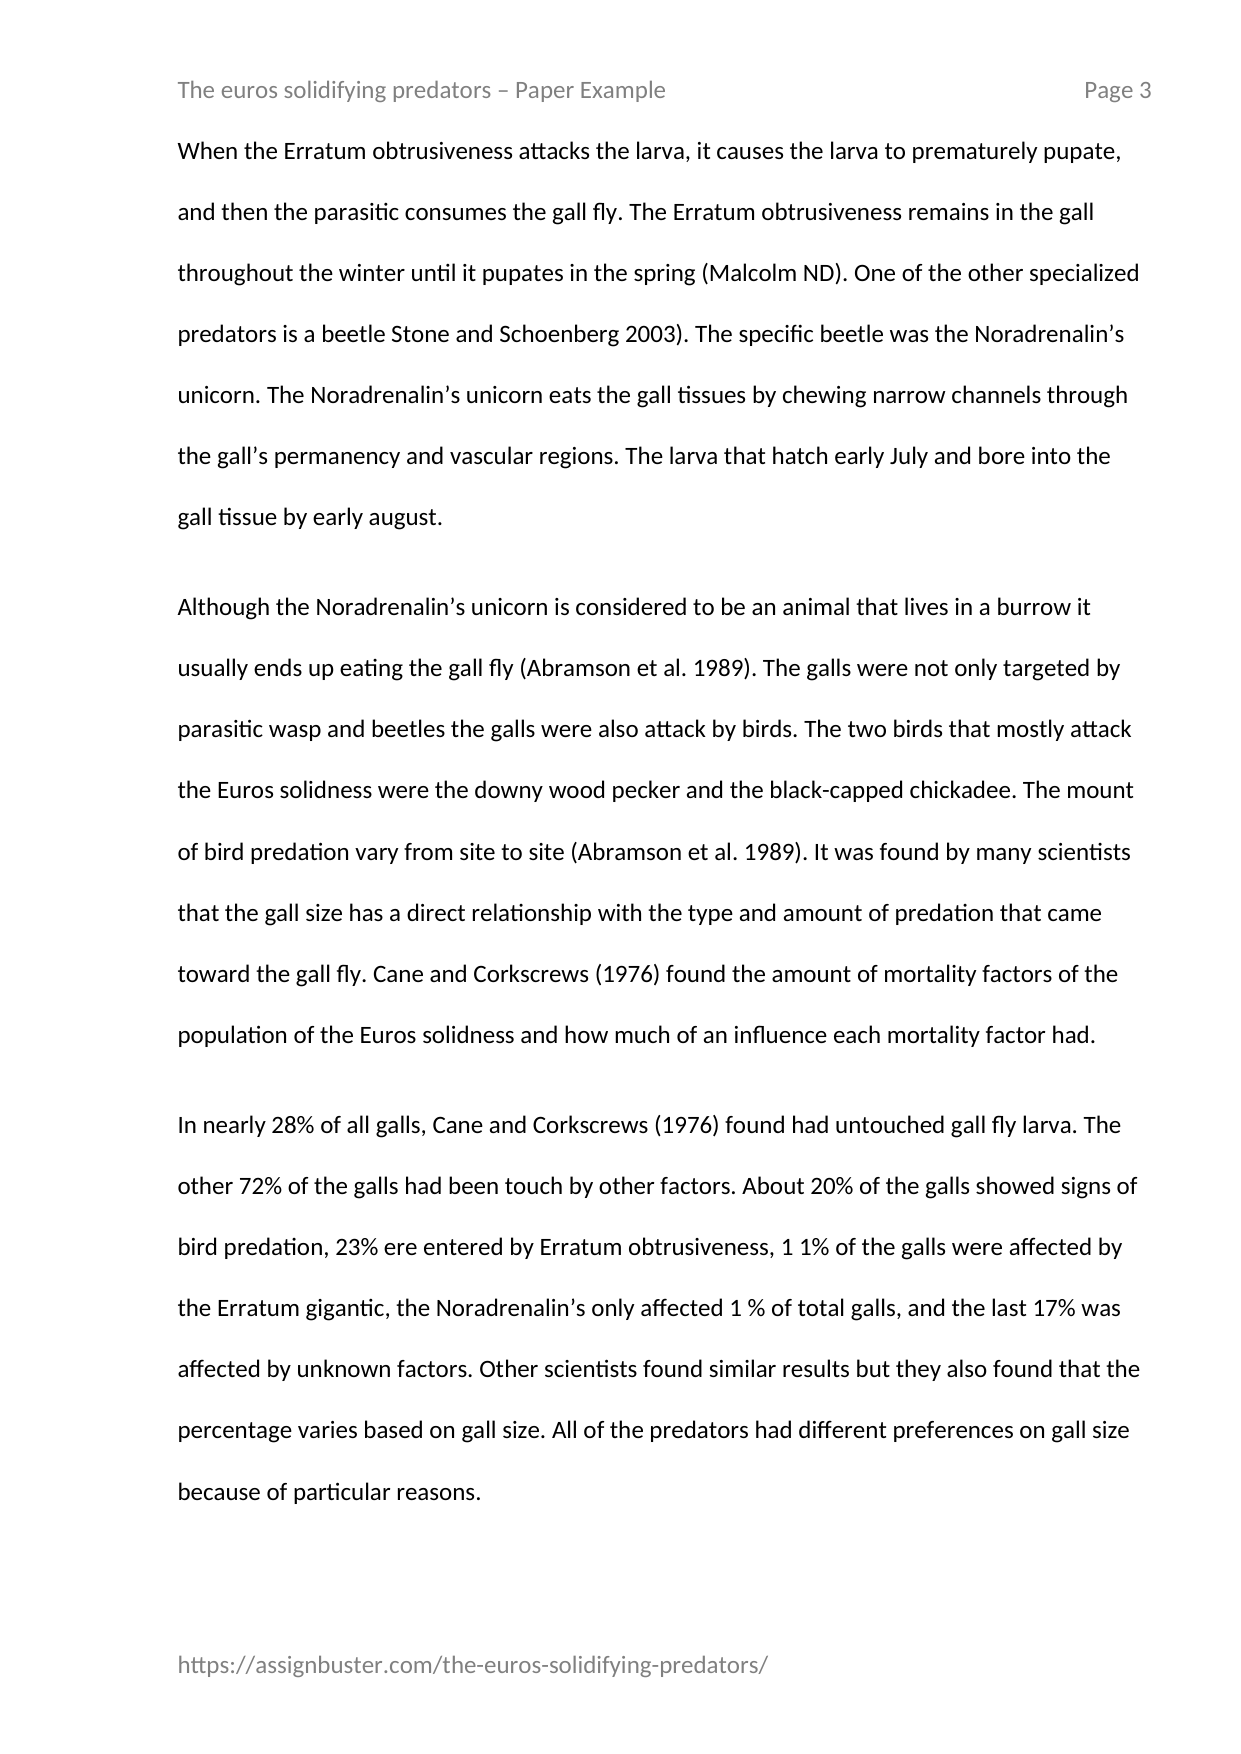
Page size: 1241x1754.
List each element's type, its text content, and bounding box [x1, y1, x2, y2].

text In nearly 28% of all galls, Cane and Corkscrews (1976) found had untouched gall fly larva. The other 72% of the galls had been touch by other factors. About 20% of the galls showed signs of bird predation, 23% ere entered by Erratum obtrusiveness, 1 1% of the galls were affected by the Erratum gigantic, the Noradrenalin’s only affected 1 % of total galls, and the last 17% was affected by unknown factors. Other scientists found similar results but they also found that the percentage varies based on gall size. All of the predators had different preferences on gall size because of particular reasons. [177, 1109, 1152, 1506]
text Although the Noradrenalin’s unicorn is considered to be an animal that lives in a burrow it usually ends up eating the gall fly (Abramson et al. 1989). The galls were not only targeted by parasitic wasp and beetles the galls were also attack by birds. The two birds that mostly attack the Euros solidness were the downy wood pecker and the black-capped chickadee. The mount of bird predation vary from site to site (Abramson et al. 1989). It was found by many scientists that the gall size has a direct relationship with the type and amount of predation that came toward the gall fly. Cane and Corkscrews (1976) found the amount of mortality factors of the population of the Euros solidness and how much of an influence each mortality factor had. [177, 592, 1152, 1049]
text When the Erratum obtrusiveness attacks the larva, it causes the larva to prematurely pupate, and then the parasitic consumes the gall fly. The Erratum obtrusiveness remains in the gall throughout the winter until it pupates in the spring (Malcolm ND). One of the other specialized predators is a beetle Stone and Schoenberg 2003). The specific beetle was the Noradrenalin’s unicorn. The Noradrenalin’s unicorn eats the gall tissues by chewing narrow channels through the gall’s permanency and vascular regions. The larva that hatch early July and bore into the gall tissue by early august. [177, 135, 1152, 532]
